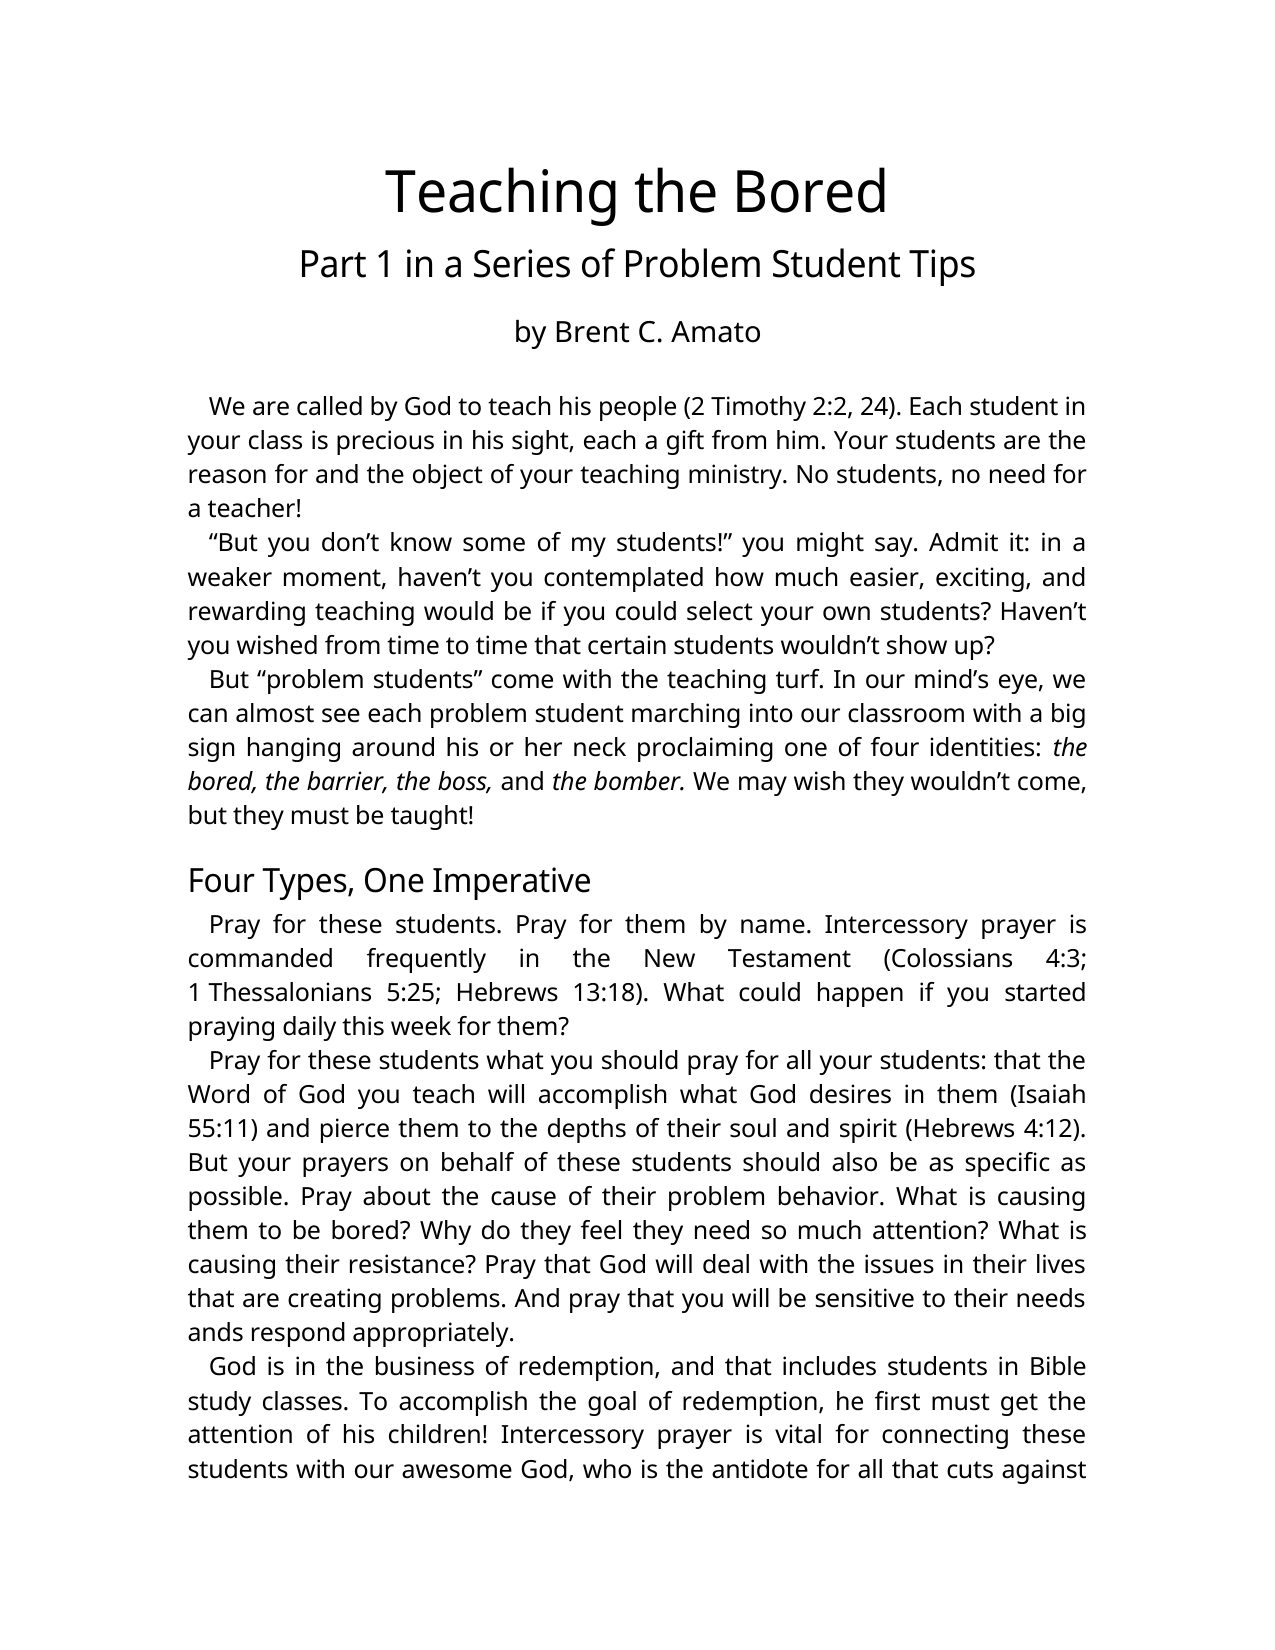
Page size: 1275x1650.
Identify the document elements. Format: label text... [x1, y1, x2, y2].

text We are called by God to teach his people (2 Timothy 2:2, 24). Each student in your class is precious in his sight, each a gift from him. Your students are the reason for and the object of your teaching ministry. No students, no need for a teacher! [187, 389, 1087, 525]
text Four Types, One Imperative [187, 857, 1087, 902]
text Pray for these students what you should pray for all your students: that the Word of God you teach will accomplish what God desires in them (Isaiah 55:11) and pierce them to the depths of their soul and spirit (Hebrews 4:12). But your prayers on behalf of these students should also be as specific as possible. Pray about the cause of their problem behavior. What is causing them to be bored? Why do they feel they need so much attention? What is causing their resistance? Pray that God will deal with the issues in their lives that are creating problems. And pray that you will be sensitive to their needs ands respond appropriately. [187, 1042, 1087, 1349]
text Pray for these students. Pray for them by name. Intercessory prayer is commanded frequently in the New Testament (Colossians 4:3; 1 Thessalonians 5:25; Hebrews 13:18). What could happen if you started praying daily this week for them? [187, 906, 1087, 1042]
text “But you don’t know some of my students!” you might say. Admit it: in a weaker moment, haven’t you contemplated how much easier, exciting, and rewarding teaching would be if you could select your own students? Haven’t you wished from time to time that certain students wouldn’t show up? [187, 525, 1087, 661]
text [187, 1349, 1087, 1485]
text But “problem students” come with the teaching turf. In our mind’s eye, we can almost see each problem student marching into our classroom with a big sign hanging around his or her neck proclaiming one of four identities: the bored, the barrier, the boss, and the bomber. We may wish they wouldn’t come, but they must be taught! [187, 661, 1087, 832]
text by Brent C. Amato [187, 306, 1087, 351]
title Teaching the Bored [187, 150, 1087, 229]
text Part 1 in a Series of Problem Student Tips [187, 238, 1087, 289]
